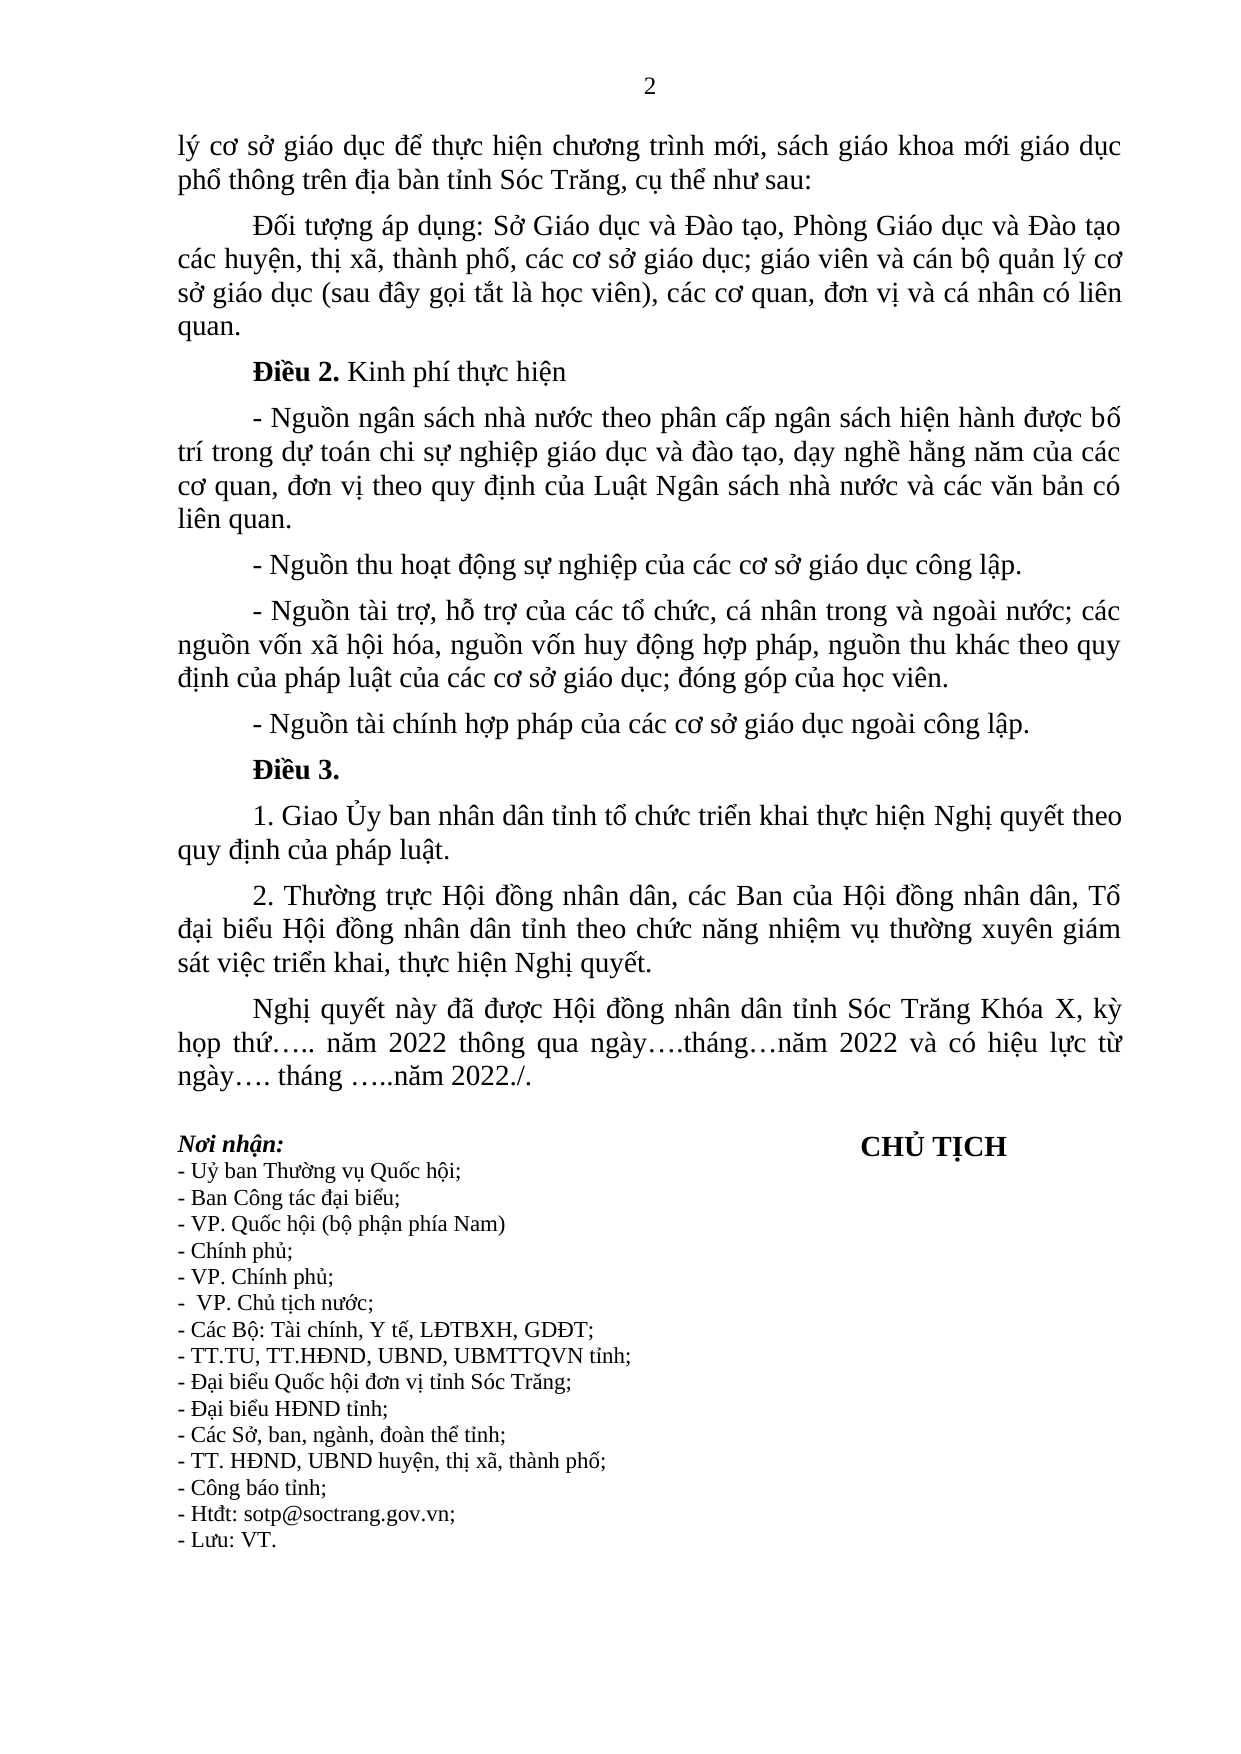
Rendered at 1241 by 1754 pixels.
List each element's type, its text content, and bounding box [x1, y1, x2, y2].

text - Nguồn ngân sách nhà nước theo phân cấp ngân sách hiện hành được bố trí trong dự toán chi sự nghiệp giáo dục và đào tạo, dạy nghề hằng năm của các cơ quan, đơn vị theo quy định của Luật Ngân sách nhà nước và các văn bản có liên quan. [177, 401, 1122, 535]
text 2. Thường trực Hội đồng nhân dân, các Ban của Hội đồng nhân dân, Tổ đại biểu Hội đồng nhân dân tỉnh theo chức năng nhiệm vụ thường xuyên giám sát việc triển khai, thực hiện Nghị quyết. [177, 878, 1122, 979]
text Điều 3. [177, 752, 1122, 786]
text - Nguồn tài chính hợp pháp của các cơ sở giáo dục ngoài công lập. [177, 706, 1122, 740]
table_header CHỦ TỊCH [727, 1129, 1140, 1553]
text 1. Giao Ủy ban nhân dân tỉnh tổ chức triển khai thực hiện Nghị quyết theo quy định của pháp luật. [177, 798, 1122, 866]
text Điều 2. Kinh phí thực hiện [177, 354, 1122, 388]
table_header Nơi nhận: - Uỷ ban Thường vụ Quốc hội; - Ban Công tác đại biểu; - VP. Quốc hội (bộ phận phía Nam) - Chính phủ; - VP. Chính phủ; - VP. Chủ tịch nước; - Các Bộ: Tài chính, Y tế, LĐTBXH, GDĐT; - TT.TU, TT.HĐND, UBND, UBMTTQVN tỉnh; - Đại biểu Quốc hội đơn vị tỉnh Sóc Trăng; - Đại biểu HĐND tỉnh; - Các Sở, ban, ngành, đoàn thể tỉnh; - TT. HĐND, UBND huyện, thị xã, thành phố; - Công báo tỉnh; - Htđt: sotp@soctrang.gov.vn; - Lưu: VT. [166, 1129, 727, 1553]
text - Nguồn thu hoạt động sự nghiệp của các cơ sở giáo dục công lập. [177, 547, 1122, 581]
text Đối tượng áp dụng: Sở Giáo dục và Đào tạo, Phòng Giáo dục và Đào tạo các huyện, thị xã, thành phố, các cơ sở giáo dục; giáo viên và cán bộ quản lý cơ sở giáo dục (sau đây gọi tắt là học viên), các cơ quan, đơn vị và cá nhân có liên quan. [177, 208, 1122, 342]
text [177, 128, 1122, 195]
text - Nguồn tài trợ, hỗ trợ của các tổ chức, cá nhân trong và ngoài nước; các nguồn vốn xã hội hóa, nguồn vốn huy động hợp pháp, nguồn thu khác theo quy định của pháp luật của các cơ sở giáo dục; đóng góp của học viên. [177, 593, 1122, 694]
text Nghị quyết này đã được Hội đồng nhân dân tỉnh Sóc Trăng Khóa X, kỳ họp thứ….. năm 2022 thông qua ngày….tháng…năm 2022 và có hiệu lực từ ngày…. tháng …..năm 2022./. [177, 991, 1122, 1092]
